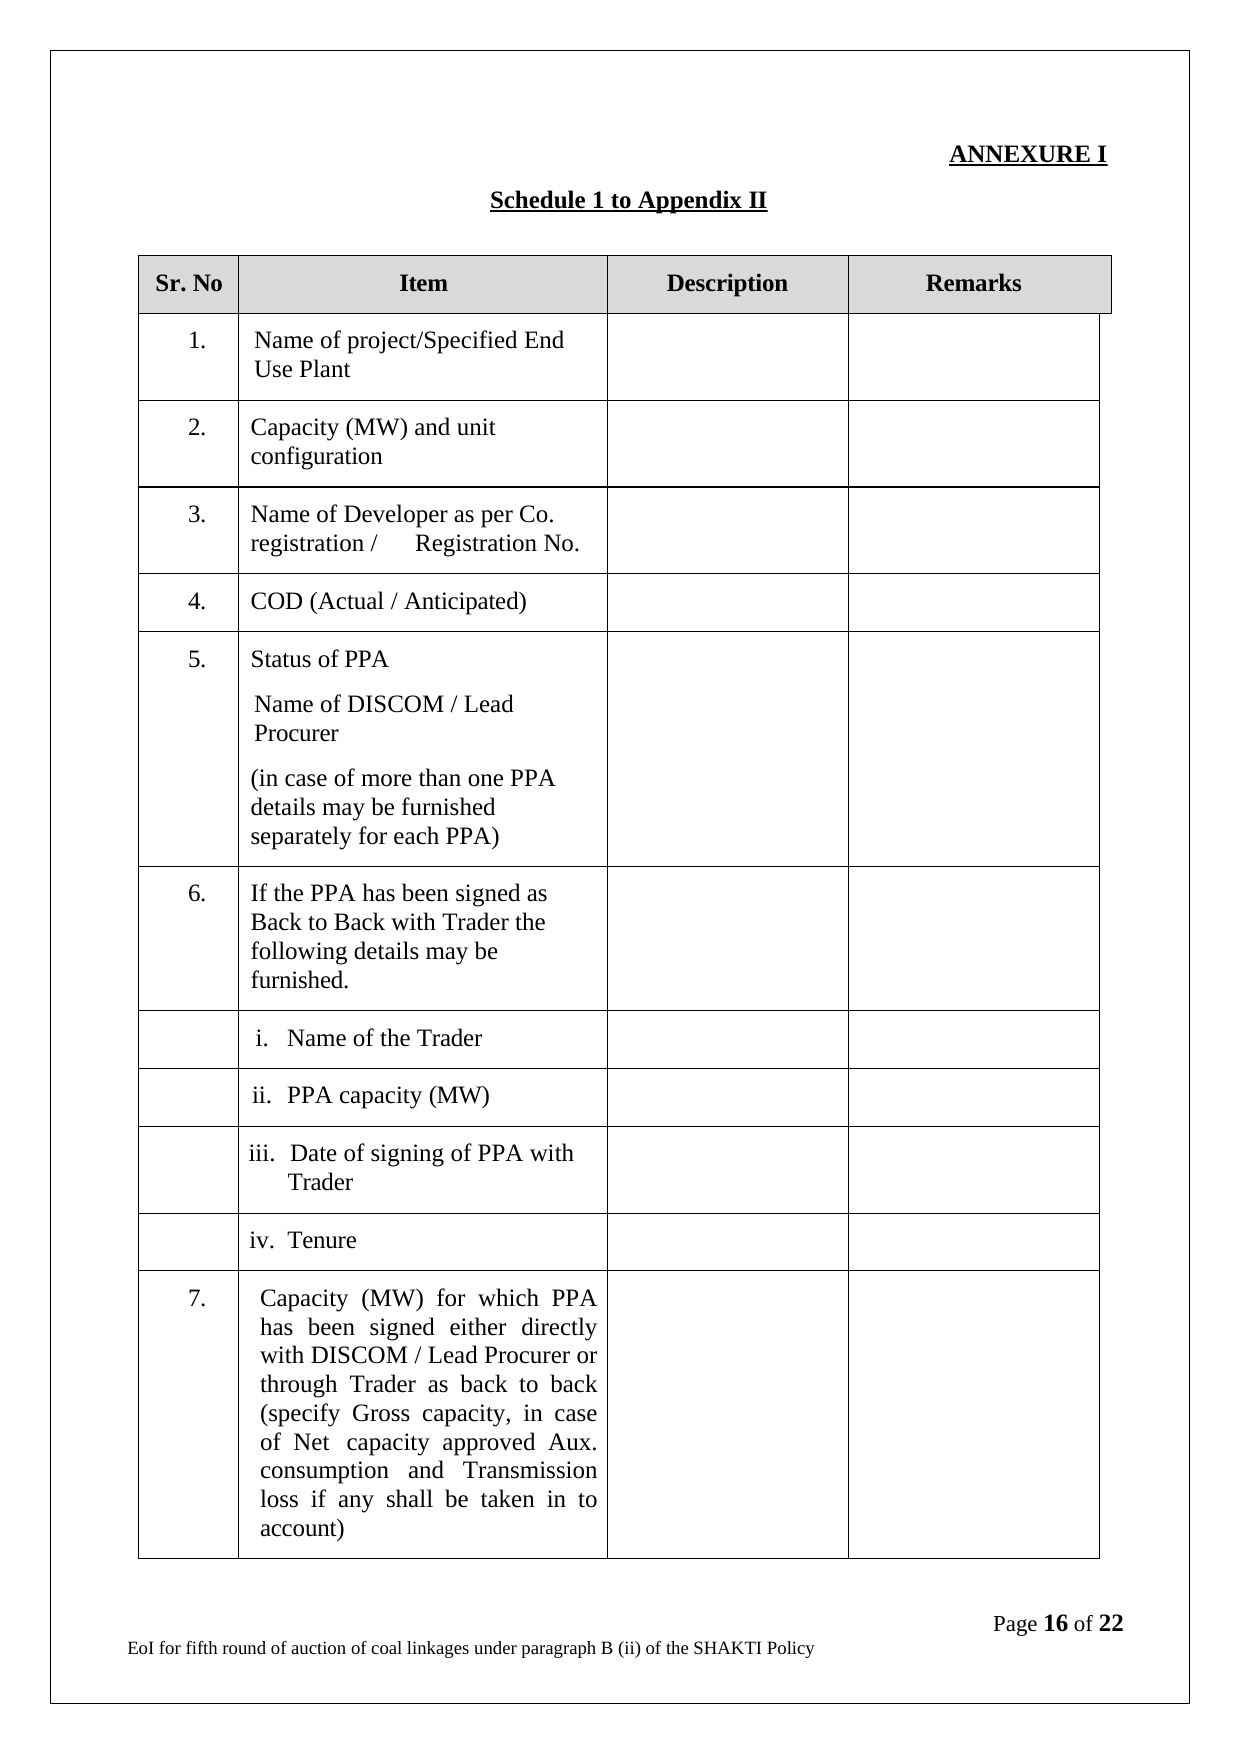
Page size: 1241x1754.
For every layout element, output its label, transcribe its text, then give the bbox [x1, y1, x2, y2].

table_cell Capacity (MW) and unit configuration [239, 401, 607, 486]
table_header Sr. No [139, 256, 238, 313]
table_cell [608, 632, 848, 866]
table_cell [608, 867, 848, 1010]
table_cell [608, 1069, 848, 1126]
table_cell 7. [139, 1271, 238, 1558]
table_header Remarks [849, 256, 1111, 313]
table_cell [608, 488, 848, 573]
table_cell [608, 1214, 848, 1270]
table_cell i. Name of the Trader [239, 1011, 607, 1068]
table_header Description [608, 256, 848, 313]
table_cell 3. [139, 488, 238, 573]
table_cell 4. [139, 574, 238, 631]
table_cell Name of project/Specified End Use Plant [239, 314, 607, 400]
table_cell [849, 401, 1099, 486]
table_cell [849, 867, 1099, 1010]
table_cell [608, 1127, 848, 1212]
table_cell [608, 1011, 848, 1068]
table_cell Capacity (MW) for which PPA has been signed either directly with DISCOM / Lead Procurer or through Trader as back to back (specify Gross capacity, in case of Net capacity approved Aux. consumption and Transmission loss if any shall be taken in to account) [239, 1271, 607, 1558]
table_cell [849, 632, 1099, 866]
table_cell iii. Date of signing of PPA with Trader [239, 1127, 607, 1212]
table_cell 6. [139, 867, 238, 1010]
table_cell 2. [139, 401, 238, 486]
table_cell iv. Tenure [239, 1214, 607, 1270]
table_cell [849, 1127, 1099, 1212]
table_cell [608, 401, 848, 486]
table_cell [849, 1271, 1099, 1558]
table_header Item [239, 256, 607, 313]
table_cell [139, 1214, 238, 1270]
table_cell Name of Developer as per Co. registration / Registration No. [239, 488, 607, 573]
table_cell [608, 1271, 848, 1558]
table_cell [139, 1069, 238, 1126]
table_cell COD (Actual / Anticipated) [239, 574, 607, 631]
text Schedule 1 to Appendix II [176, 185, 1082, 214]
table_cell ii. PPA capacity (MW) [239, 1069, 607, 1126]
table_cell [849, 1069, 1099, 1126]
table_cell [139, 1127, 238, 1212]
table_cell [849, 1214, 1099, 1270]
table_cell Status of PPA Name of DISCOM / Lead Procurer (in case of more than one PPA details may be furnished separately for each PPA) [239, 632, 607, 866]
table_cell [849, 574, 1099, 631]
table_cell [849, 1011, 1099, 1068]
subtitle ANNEXURE I [127, 139, 1108, 168]
table_cell [608, 314, 848, 400]
table_cell If the PPA has been signed as Back to Back with Trader the following details may be furnished. [239, 867, 607, 1010]
table_cell [139, 1011, 238, 1068]
table_cell [608, 574, 848, 631]
table_cell [849, 314, 1099, 400]
table_cell 5. [139, 632, 238, 866]
table_cell [849, 488, 1099, 573]
table_cell 1. [139, 314, 238, 400]
